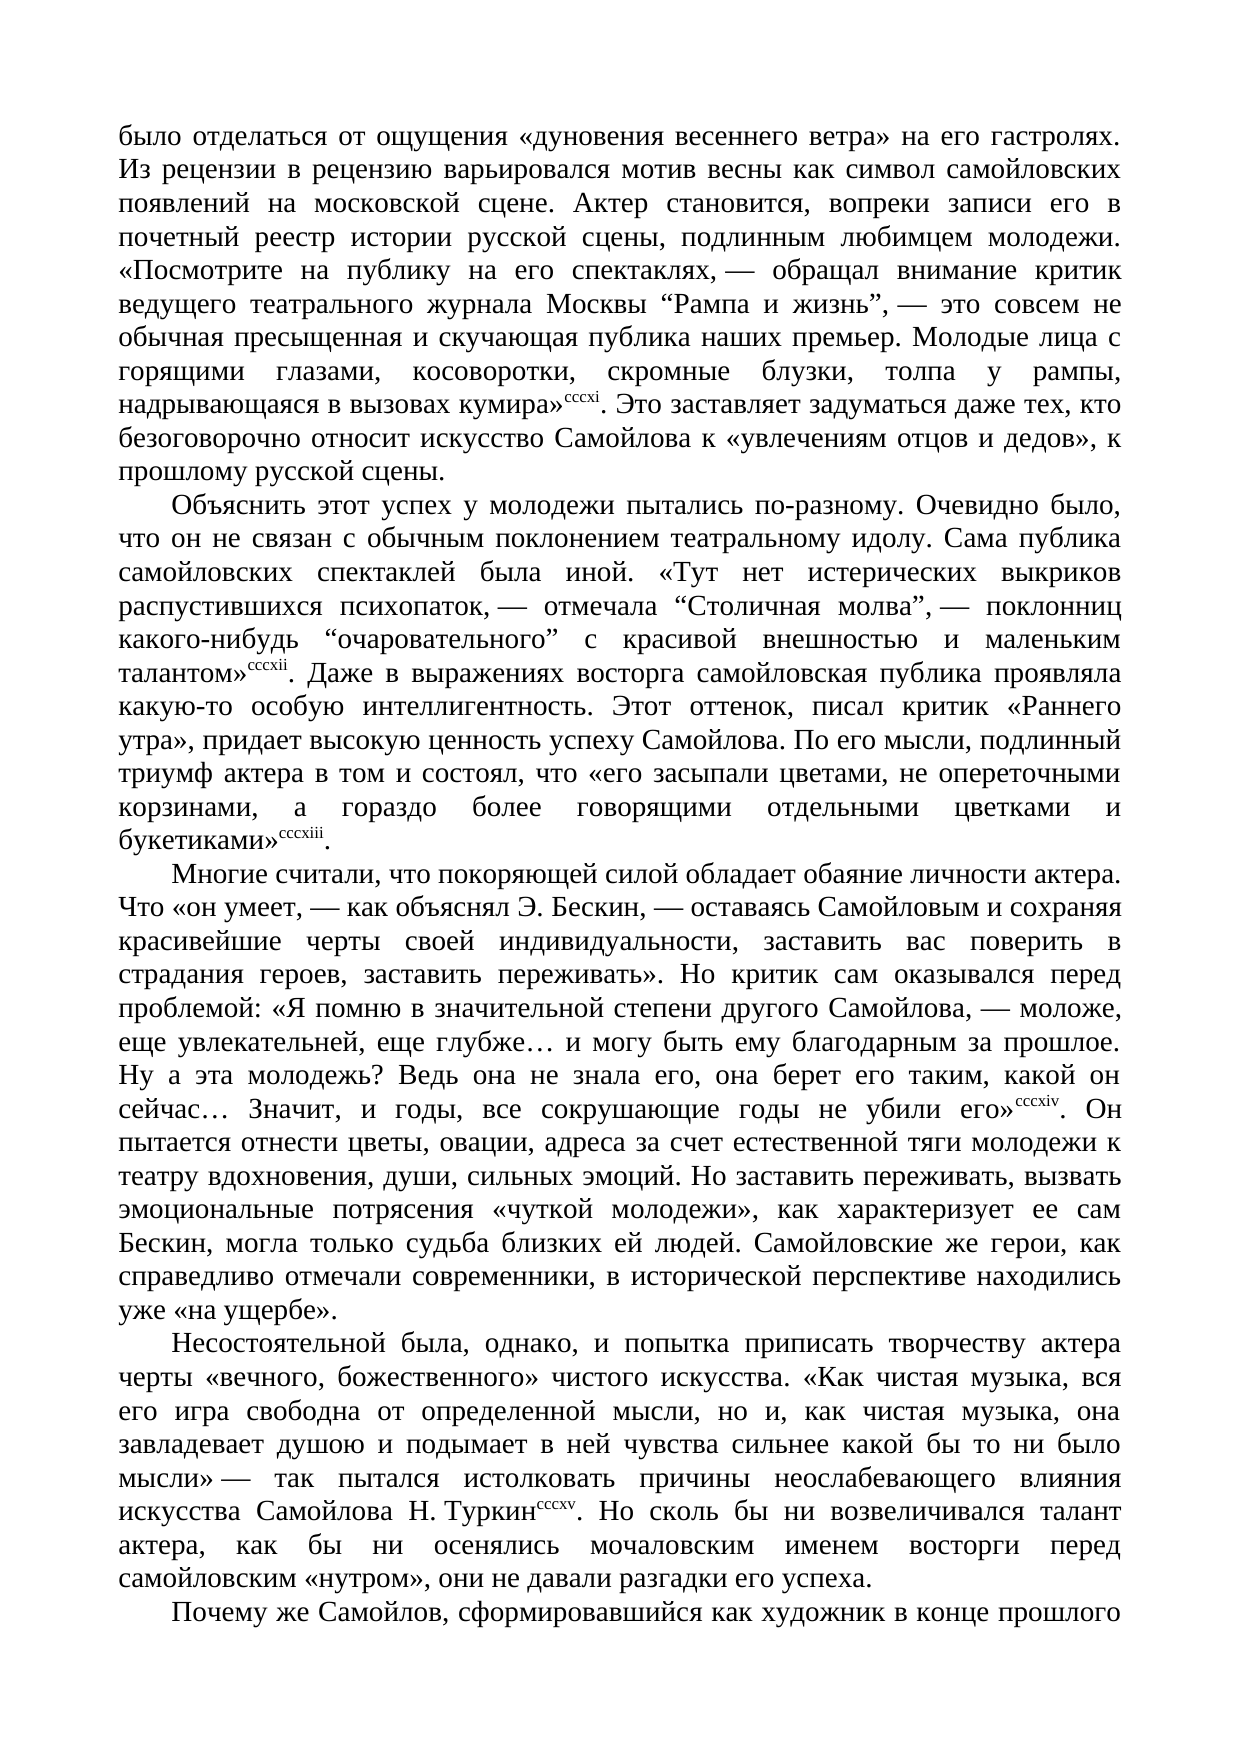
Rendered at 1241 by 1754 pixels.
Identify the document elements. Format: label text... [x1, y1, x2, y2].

text Многие считали, что покоряющей силой обладает обаяние личности актера. Что «он умеет, — как объяснял Э. Бескин, — оставаясь {158} Самойловым и сохраняя красивейшие черты своей индивидуальности, заставить вас поверить в страдания героев, заставить переживать». Но критик сам оказывался перед проблемой: «Я помню в значительной степени другого Самойлова, — моложе, еще увлекательней, еще глубже… и могу быть ему благодарным за прошлое. Ну а эта молодежь? Ведь она не знала его, она берет его таким, какой он сейчас… Значит, и годы, все сокрушающие годы не убили его». Он пытается отнести цветы, овации, адреса за счет естественной тяги молодежи к театру вдохновения, души, сильных эмоций. Но заставить переживать, вызвать эмоциональные потрясения «чуткой молодежи», как характеризует ее сам Бескин, могла только судьба близких ей людей. Самойловские же герои, как справедливо отмечали современники, в исторической перспективе находились уже «на ущербе». [118, 856, 1122, 1326]
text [118, 118, 1122, 487]
text Объяснить этот успех у молодежи пытались по-разному. Очевидно было, что он не связан с обычным поклонением театральному идолу. Сама публика самойловских спектаклей была иной. «Тут нет истерических выкриков распустившихся психопаток, — отмечала “Столичная молва”, — поклонниц какого-нибудь “очаровательного” с красивой внешностью и маленьким талантом». Даже в выражениях восторга самойловская публика проявляла какую-то особую интеллигентность. Этот оттенок, писал критик «Раннего утра», придает высокую ценность успеху Самойлова. По его мысли, подлинный триумф актера в том и состоял, что «его засыпали цветами, не опереточными корзинами, а гораздо более говорящими отдельными цветками и букетиками». [118, 487, 1122, 856]
text Несостоятельной была, однако, и попытка приписать творчеству актера черты «вечного, божественного» чистого искусства. «Как чистая музыка, вся его игра свободна от определенной мысли, но и, как чистая музыка, она завладевает душою и подымает в ней чувства сильнее какой бы то ни было мысли» — так пытался истолковать причины неослабевающего влияния искусства Самойлова Н. Туркин. Но сколь бы ни возвеличивался талант актера, как бы ни осенялись мочаловским именем восторги перед самойловским «нутром», они не давали разгадки его успеха. [118, 1326, 1122, 1594]
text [118, 1594, 1122, 1627]
